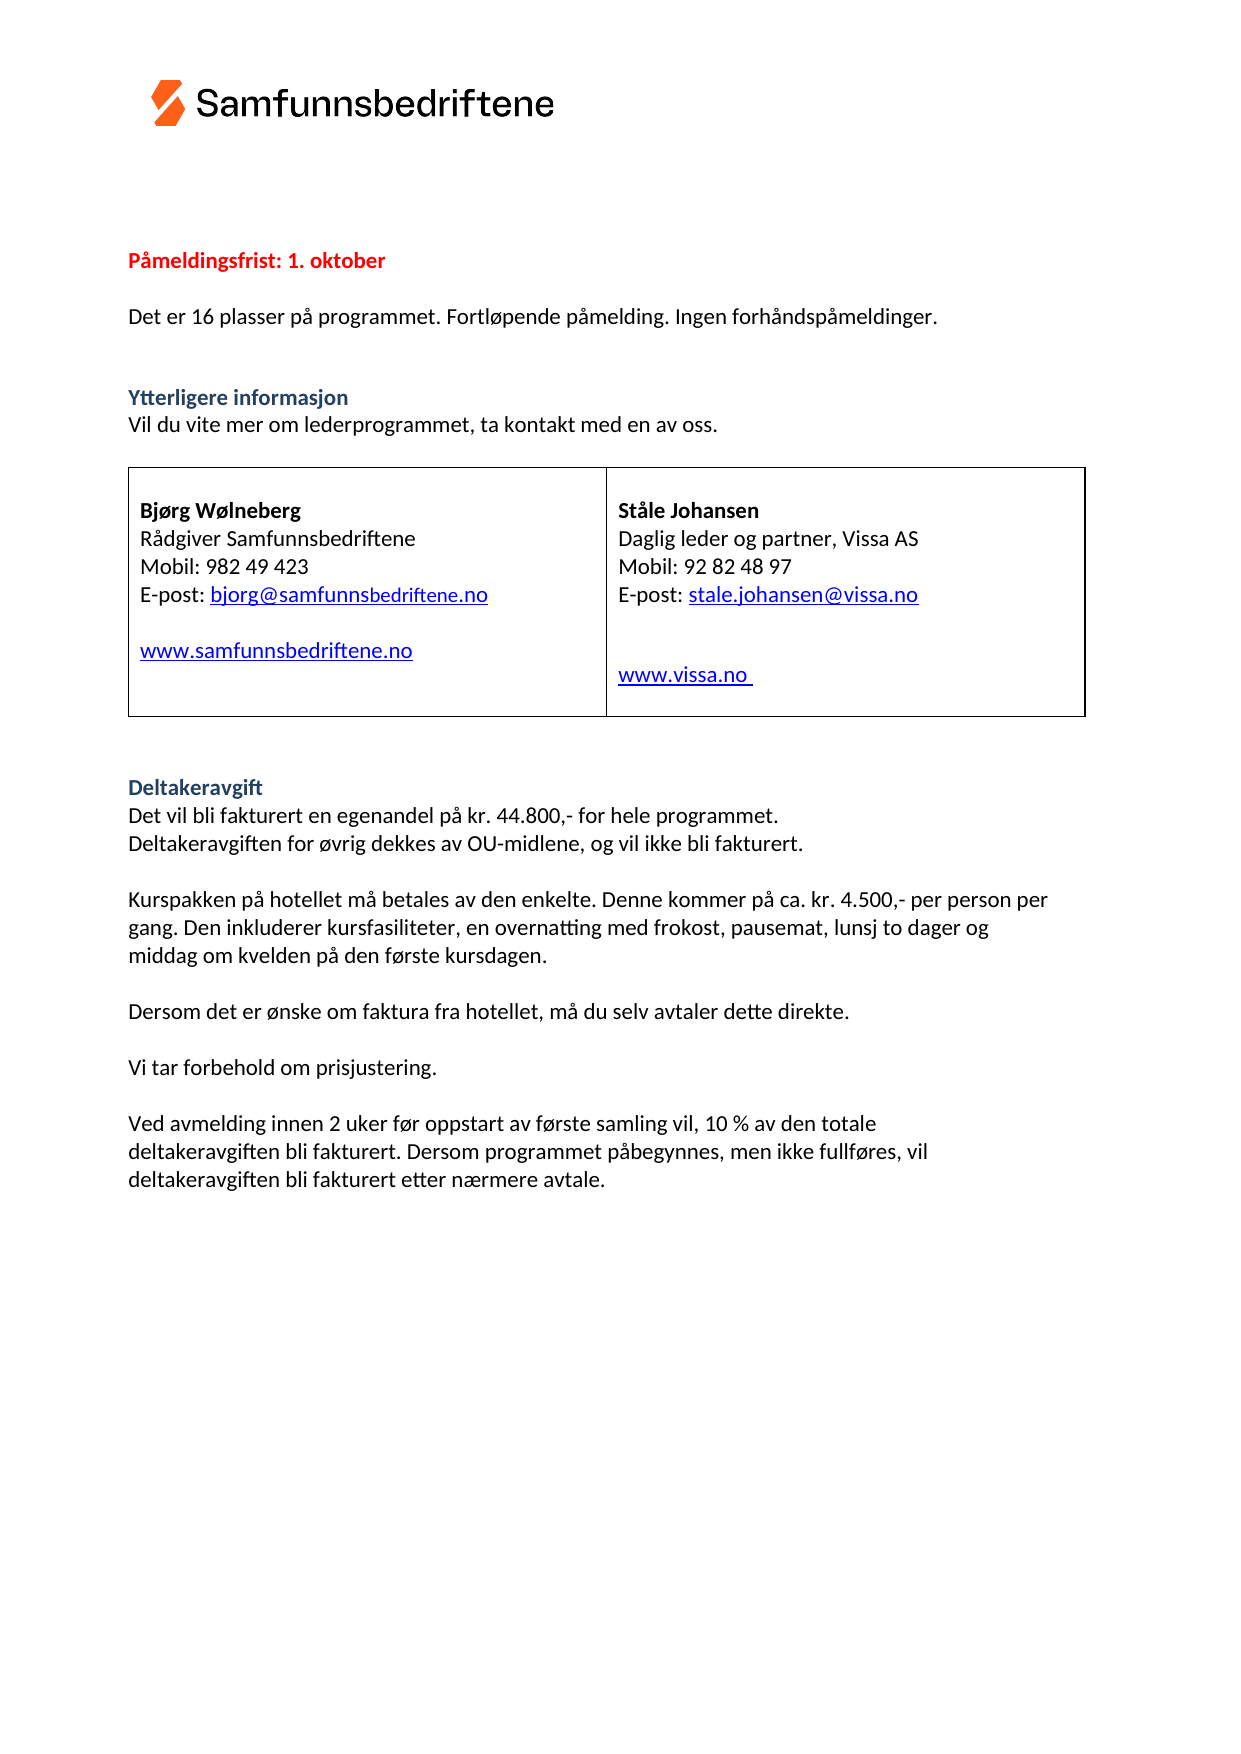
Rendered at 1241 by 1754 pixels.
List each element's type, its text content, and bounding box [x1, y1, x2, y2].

picture [146, 73, 553, 130]
text Påmeldingsfrist: 1. oktober [128, 190, 1053, 274]
text Deltakeravgift [128, 773, 1053, 801]
table_header Ståle Johansen Daglig leder og partner, Vissa AS Mobil: 92 82 48 97 E-post: stale.johansen@vissa.no www.vissa.no [607, 468, 1084, 716]
text Det er 16 plasser på programmet. Fortløpende påmelding. Ingen forhåndspåmeldinger. [128, 302, 1053, 354]
text deltakeravgiften bli fakturert. Dersom programmet påbegynnes, men ikke fullføres, vil deltakeravgiften bli fakturert etter nærmere avtale. [128, 1137, 1053, 1193]
text Ytterligere informasjon [128, 383, 1053, 411]
table_header Bjørg Wølneberg Rådgiver Samfunnsbedriftene Mobil: 982 49 423 E-post: bjorg@samfunnsbedriftene.no www.samfunnsbedriftene.no [129, 468, 606, 716]
text Vil du vite mer om lederprogrammet, ta kontakt med en av oss. [128, 411, 1053, 439]
text Det vil bli fakturert en egenandel på kr. 44.800,- for hele programmet. Deltakeravgiften for øvrig dekkes av OU-midlene, og vil ikke bli fakturert. Kurspakken på hotellet må betales av den enkelte. Denne kommer på ca. kr. 4.500,- per person per gang. Den inkluderer kursfasiliteter, en overnatting med frokost, pausemat, lunsj to dager og middag om kvelden på den første kursdagen. Dersom det er ønske om faktura fra hotellet, må du selv avtaler dette direkte. Vi tar forbehold om prisjustering. Ved avmelding innen 2 uker før oppstart av første samling vil, 10 % av den totale [128, 801, 1053, 1137]
